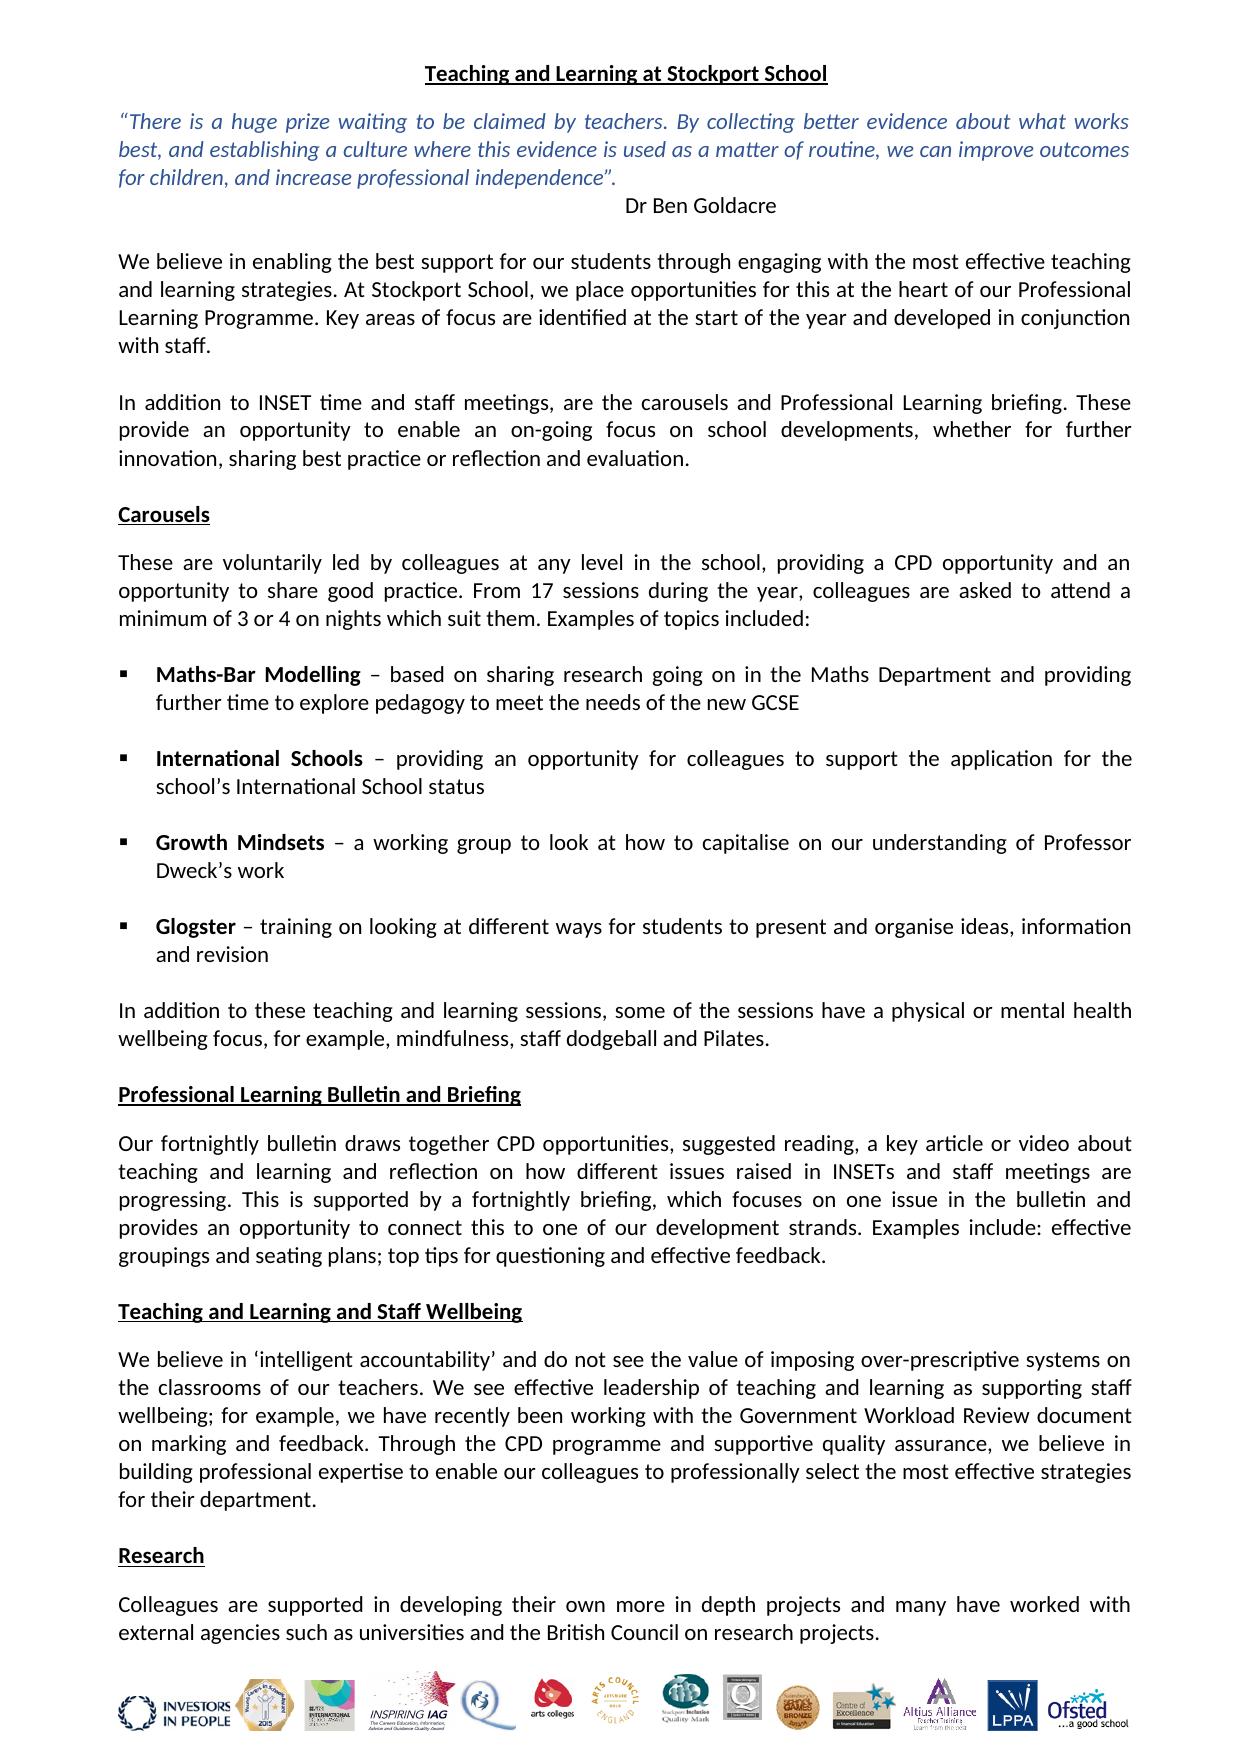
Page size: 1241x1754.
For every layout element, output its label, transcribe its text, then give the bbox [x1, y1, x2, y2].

text Carousels [118, 500, 1134, 528]
text Research [118, 1541, 1134, 1569]
picture [235, 1679, 295, 1731]
list Growth Mindsets – a working group to look at how to capitalise on our understanding of Professor Dweck’s work [118, 828, 1134, 884]
text In addition to INSET time and staff meetings, are the carousels and Professional Learning briefing. These provide an opportunity to enable an on-going focus on school developments, whether for further innovation, sharing best practice or reflection and evaluation. [118, 388, 1134, 472]
text Teaching and Learning and Staff Wellbeing [118, 1297, 1134, 1325]
picture [304, 1680, 355, 1731]
picture [901, 1676, 978, 1731]
picture [775, 1684, 821, 1731]
picture [1047, 1686, 1131, 1731]
list Maths-Bar Modelling – based on sharing research going on in the Maths Department and providing further time to explore pedagogy to meet the needs of the new GCSE [118, 660, 1134, 716]
text Teaching and Learning at Stockport School [118, 59, 1134, 87]
text Dr Ben Goldacre [193, 191, 1134, 219]
text We believe in enabling the best support for our students through engaging with the most effective teaching and learning strategies. At Stockport School, we place opportunities for this at the heart of our Professional Learning Programme. Key areas of focus are identified at the start of the year and developed in conjunction with staff. [118, 247, 1134, 359]
text Colleagues are supported in developing their own more in depth projects and many have worked with external agencies such as universities and the British Council on research projects. [118, 1590, 1134, 1646]
text In addition to these teaching and learning sessions, some of the sessions have a physical or mental health wellbeing focus, for example, mindfulness, staff dodgeball and Pilates. [118, 996, 1134, 1052]
picture [831, 1681, 897, 1731]
list Glogster – training on looking at different ways for students to present and organise ideas, information and revision [118, 912, 1134, 968]
text We believe in ‘intelligent accountability’ and do not see the value of imposing over-prescriptive systems on the classrooms of our teachers. We see effective leadership of teaching and learning as supporting staff wellbeing; for example, we have recently been working with the Government Workload Review document on marking and feedback. Through the CPD programme and supportive quality assurance, we believe in building professional expertise to enable our colleagues to professionally select the most effective strategies for their department. [118, 1345, 1134, 1513]
list International Schools – providing an opportunity for colleagues to support the application for the school’s International School status [118, 744, 1134, 800]
picture [118, 1696, 231, 1731]
text “There is a huge prize waiting to be claimed by teachers. By collecting better evidence about what works best, and establishing a culture where this evidence is used as a matter of routine, we can improve outcomes for children, and increase professional independence”. [118, 107, 1134, 191]
picture [987, 1680, 1038, 1731]
text Our fortnightly bulletin draws together CPD opportunities, suggested reading, a key article or video about teaching and learning and reflection on how different issues raised in INSETs and staff meetings are progressing. This is supported by a fortnightly briefing, which focuses on one issue in the bulletin and provides an opportunity to connect this to one of our development strands. Examples include: effective groupings and seating plans; top tips for questioning and effective feedback. [118, 1129, 1134, 1269]
text Professional Learning Bulletin and Briefing [118, 1080, 1134, 1108]
picture [460, 1663, 771, 1731]
text These are voluntarily led by colleagues at any level in the school, providing a CPD opportunity and an opportunity to share good practice. From 17 sessions during the year, colleagues are asked to attend a minimum of 3 or 4 on nights which suit them. Examples of topics included: [118, 548, 1134, 632]
